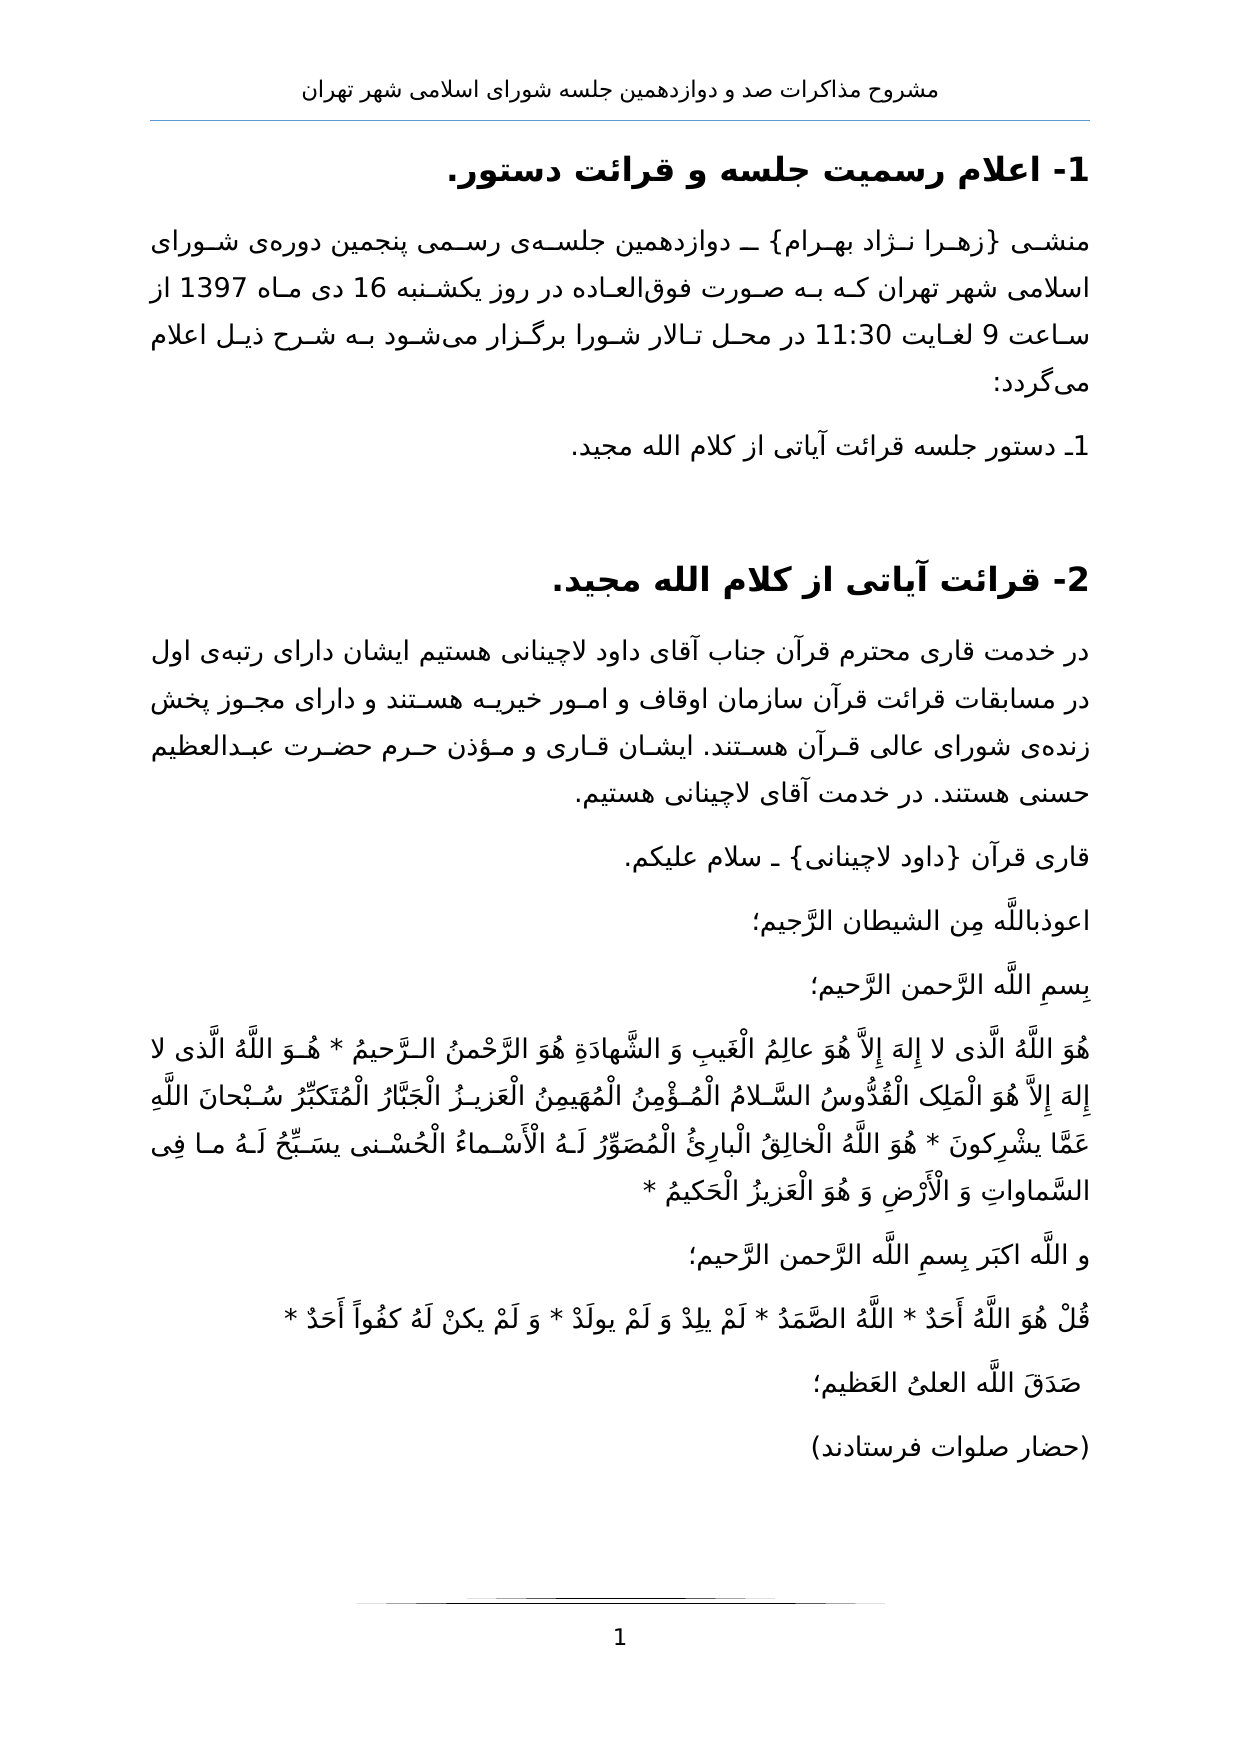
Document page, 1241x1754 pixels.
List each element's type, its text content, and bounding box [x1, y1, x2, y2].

text قاری قرآن {داود لاچینانی} ـ سلام علیکم. [150, 842, 1090, 873]
text (حضار صلوات فرستادند) [150, 1431, 1090, 1463]
text اعوذباللَّه مِن الشیطان الرَّجیم؛ [150, 906, 1090, 937]
text 1ـ دستور جلسه قرائت آیاتی از کلام الله مجید. [150, 431, 1090, 462]
text بِسمِ اللَّه الرَّحمن الرَّحیم؛ [150, 969, 1090, 1001]
text 1- اعلام رسمیت جلسه و قرائت دستور. [150, 150, 1090, 189]
text هُوَ اللَّهُ الَّذی لا إِلهَ إِلاَّ هُوَ عالِمُ الْغَیبِ وَ الشَّهادَةِ هُوَ الرَّحْمنُ الرَّحیمُ * هُوَ اللَّهُ الَّذی لا إِلهَ إِلاَّ هُوَ الْمَلِک الْقُدُّوسُ السَّلامُ الْمُؤْمِنُ الْمُهَیمِنُ الْعَزیزُ الْجَبَّارُ الْمُتَکبِّرُ سُبْحانَ اللَّهِ عَمَّا یشْرِکونَ * هُوَ اللَّهُ الْخالِقُ الْبارِئُ الْمُصَوِّرُ لَهُ الْأَسْماءُ الْحُسْنی یسَبِّحُ لَهُ ما فِی السَّماواتِ وَ الْأَرْضِ وَ هُوَ الْعَزیزُ الْحَکیمُ * [150, 1033, 1090, 1207]
text و اللَّه اکبَر بِسمِ اللَّه الرَّحمن الرَّحیم؛ [150, 1239, 1090, 1271]
text صَدَقَ اللَّه العلیُ العَظیم؛ [150, 1367, 1090, 1399]
text 2- قرائت آیاتی از کلام الله مجید. [150, 561, 1090, 600]
text منشی {زهرا نژاد بهرام} ـ دوازدهمین جلسه‌ی رسمی پنجمین دوره‌ی شورای اسلامی شهر تهران که به صورت فوق‌العاده در روز یکشنبه 16 دی ماه 1397 از ساعت 9 لغایت 11:30 در محل تالار شورا برگزار می‌شود به شرح ذیل اعلام می‌گردد: [150, 225, 1090, 398]
text قُلْ هُوَ اللَّهُ أَحَدٌ * اللَّهُ الصَّمَدُ * لَمْ یلِدْ وَ لَمْ یولَدْ * وَ لَمْ یکنْ لَهُ کفُواً أَحَدٌ * [150, 1303, 1090, 1335]
text در خدمت قاری محترم قرآن جناب آقای داود لاچینانی هستیم ایشان دارای رتبه‌ی اول در مسابقات قرائت قرآن سازمان اوقاف و امور خیریه هستند و دارای مجوز پخش زنده‌ی شورای عالی قرآن هستند. ایشان قاری و مؤذن حرم حضرت عبدالعظیم حسنی هستند. در خدمت آقای لاچینانی هستیم. [150, 636, 1090, 809]
